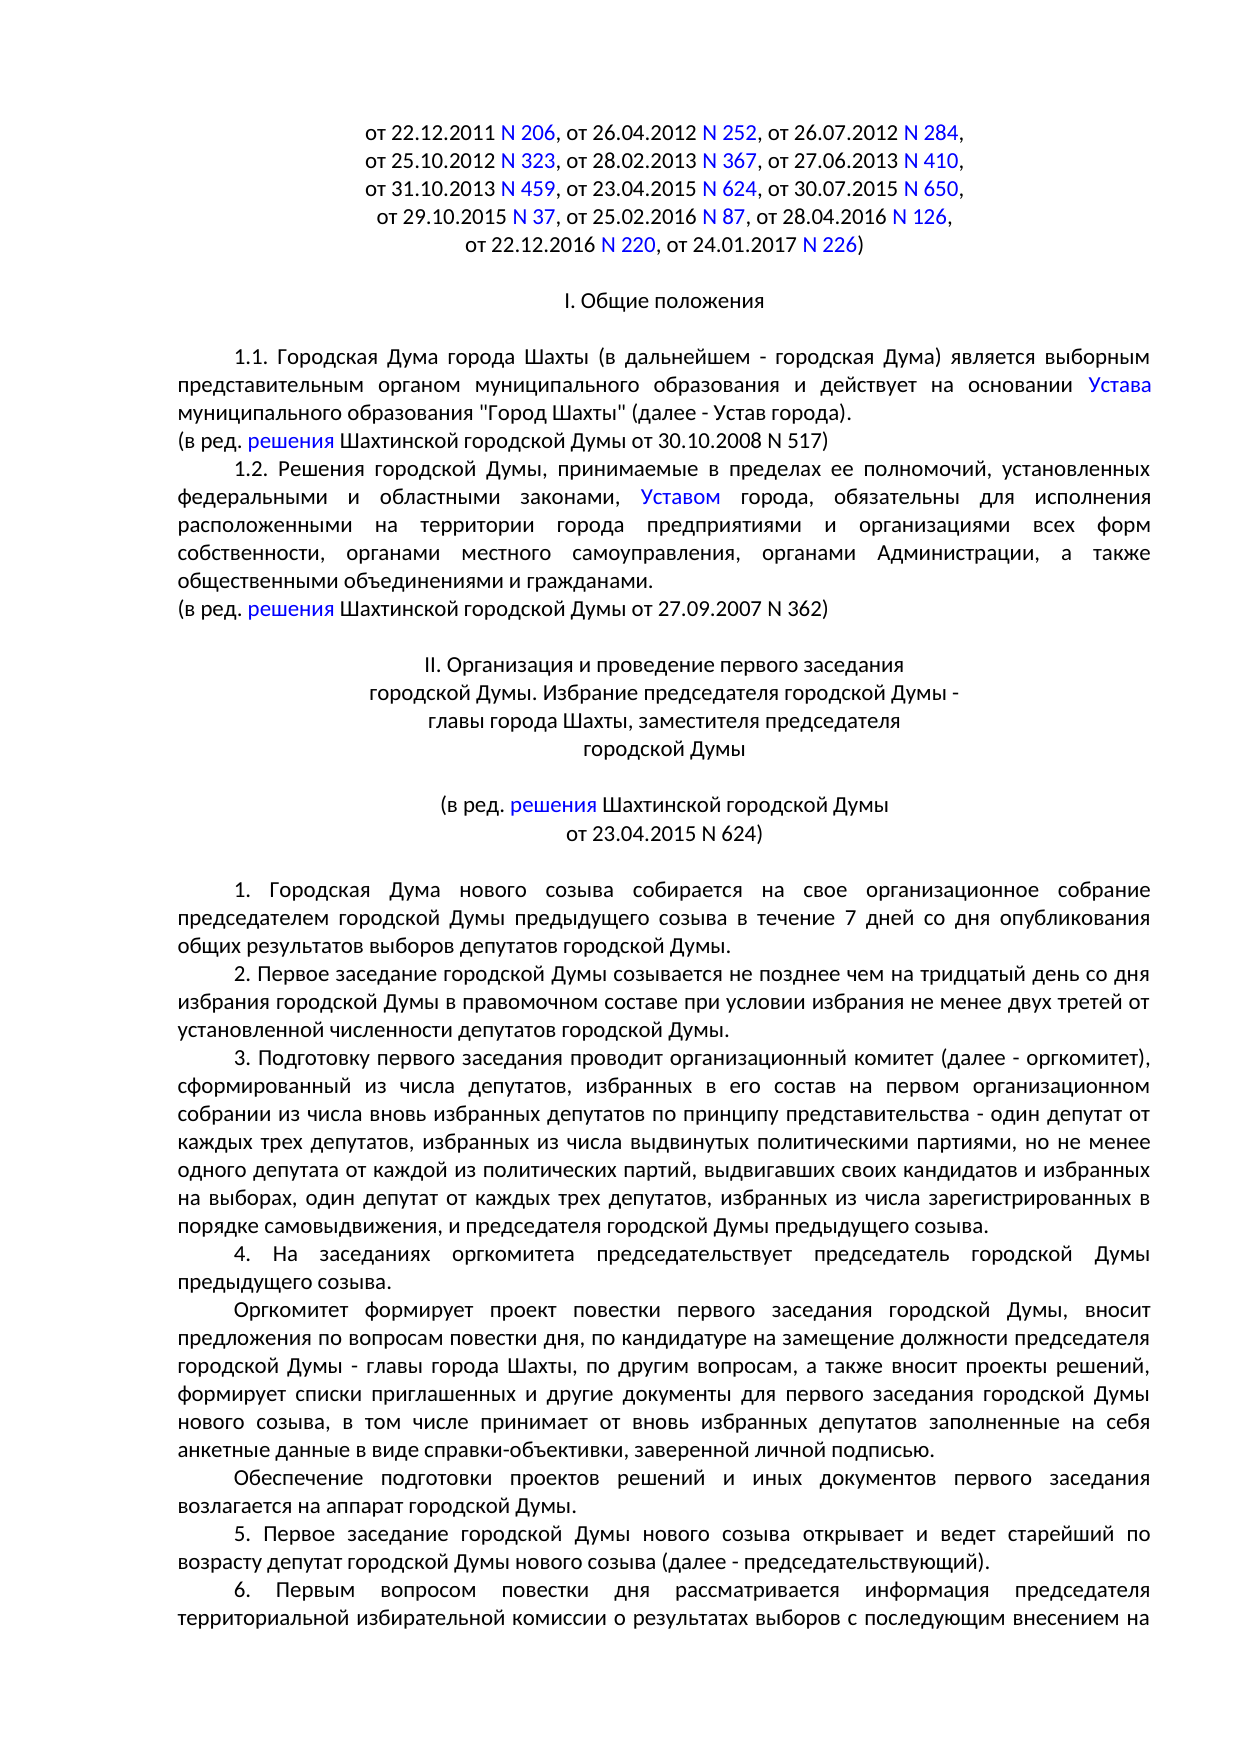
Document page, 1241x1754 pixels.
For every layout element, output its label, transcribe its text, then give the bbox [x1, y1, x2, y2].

text (в ред. решения Шахтинской городской Думы [177, 791, 1152, 819]
text городской Думы. Избрание председателя городской Думы - [177, 678, 1152, 707]
text 1.2. Решения городской Думы, принимаемые в пределах ее полномочий, установленных федеральными и областными законами, Уставом города, обязательны для исполнения расположенными на территории города предприятиями и организациями всех форм собственности, органами местного самоуправления, органами Администрации, а также общественными объединениями и гражданами. [177, 454, 1152, 594]
text I. Общие положения [177, 286, 1152, 314]
text от 29.10.2015 N 37, от 25.02.2016 N 87, от 28.04.2016 N 126, [177, 202, 1152, 230]
text 1. Городская Дума нового созыва собирается на свое организационное собрание председателем городской Думы предыдущего созыва в течение 7 дней со дня опубликования общих результатов выборов депутатов городской Думы. [177, 875, 1152, 959]
text главы города Шахты, заместителя председателя [177, 707, 1152, 734]
text от 22.12.2011 N 206, от 26.04.2012 N 252, от 26.07.2012 N 284, [177, 118, 1152, 146]
text (в ред. решения Шахтинской городской Думы от 27.09.2007 N 362) [177, 594, 1152, 622]
text 2. Первое заседание городской Думы созывается не позднее чем на тридцатый день со дня избрания городской Думы в правомочном составе при условии избрания не менее двух третей от установленной численности депутатов городской Думы. [177, 959, 1152, 1043]
text (в ред. решения Шахтинской городской Думы от 30.10.2008 N 517) [177, 426, 1152, 454]
text от 25.10.2012 N 323, от 28.02.2013 N 367, от 27.06.2013 N 410, [177, 146, 1152, 174]
text 3. Подготовку первого заседания проводит организационный комитет (далее - оргкомитет), сформированный из числа депутатов, избранных в его состав на первом организационном собрании из числа вновь избранных депутатов по принципу представительства - один депутат от каждых трех депутатов, избранных из числа выдвинутых политическими партиями, но не менее одного депутата от каждой из политических партий, выдвигавших своих кандидатов и избранных на выборах, один депутат от каждых трех депутатов, избранных из числа зарегистрированных в порядке самовыдвижения, и председателя городской Думы предыдущего созыва. [177, 1043, 1152, 1239]
text Обеспечение подготовки проектов решений и иных документов первого заседания возлагается на аппарат городской Думы. [177, 1463, 1152, 1519]
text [177, 1575, 1152, 1631]
text 4. На заседаниях оргкомитета председательствует председатель городской Думы предыдущего созыва. [177, 1239, 1152, 1295]
text Оргкомитет формирует проект повестки первого заседания городской Думы, вносит предложения по вопросам повестки дня, по кандидатуре на замещение должности председателя городской Думы - главы города Шахты, по другим вопросам, а также вносит проекты решений, формирует списки приглашенных и другие документы для первого заседания городской Думы нового созыва, в том числе принимает от вновь избранных депутатов заполненные на себя анкетные данные в виде справки-объективки, заверенной личной подписью. [177, 1295, 1152, 1463]
text II. Организация и проведение первого заседания [177, 651, 1152, 678]
text 1.1. Городская Дума города Шахты (в дальнейшем - городская Дума) является выборным представительным органом муниципального образования и действует на основании Устава муниципального образования "Город Шахты" (далее - Устав города). [177, 342, 1152, 426]
text от 22.12.2016 N 220, от 24.01.2017 N 226) [177, 230, 1152, 258]
text от 23.04.2015 N 624) [177, 819, 1152, 847]
text от 31.10.2013 N 459, от 23.04.2015 N 624, от 30.07.2015 N 650, [177, 174, 1152, 202]
text 5. Первое заседание городской Думы нового созыва открывает и ведет старейший по возрасту депутат городской Думы нового созыва (далее - председательствующий). [177, 1519, 1152, 1575]
text городской Думы [177, 734, 1152, 763]
